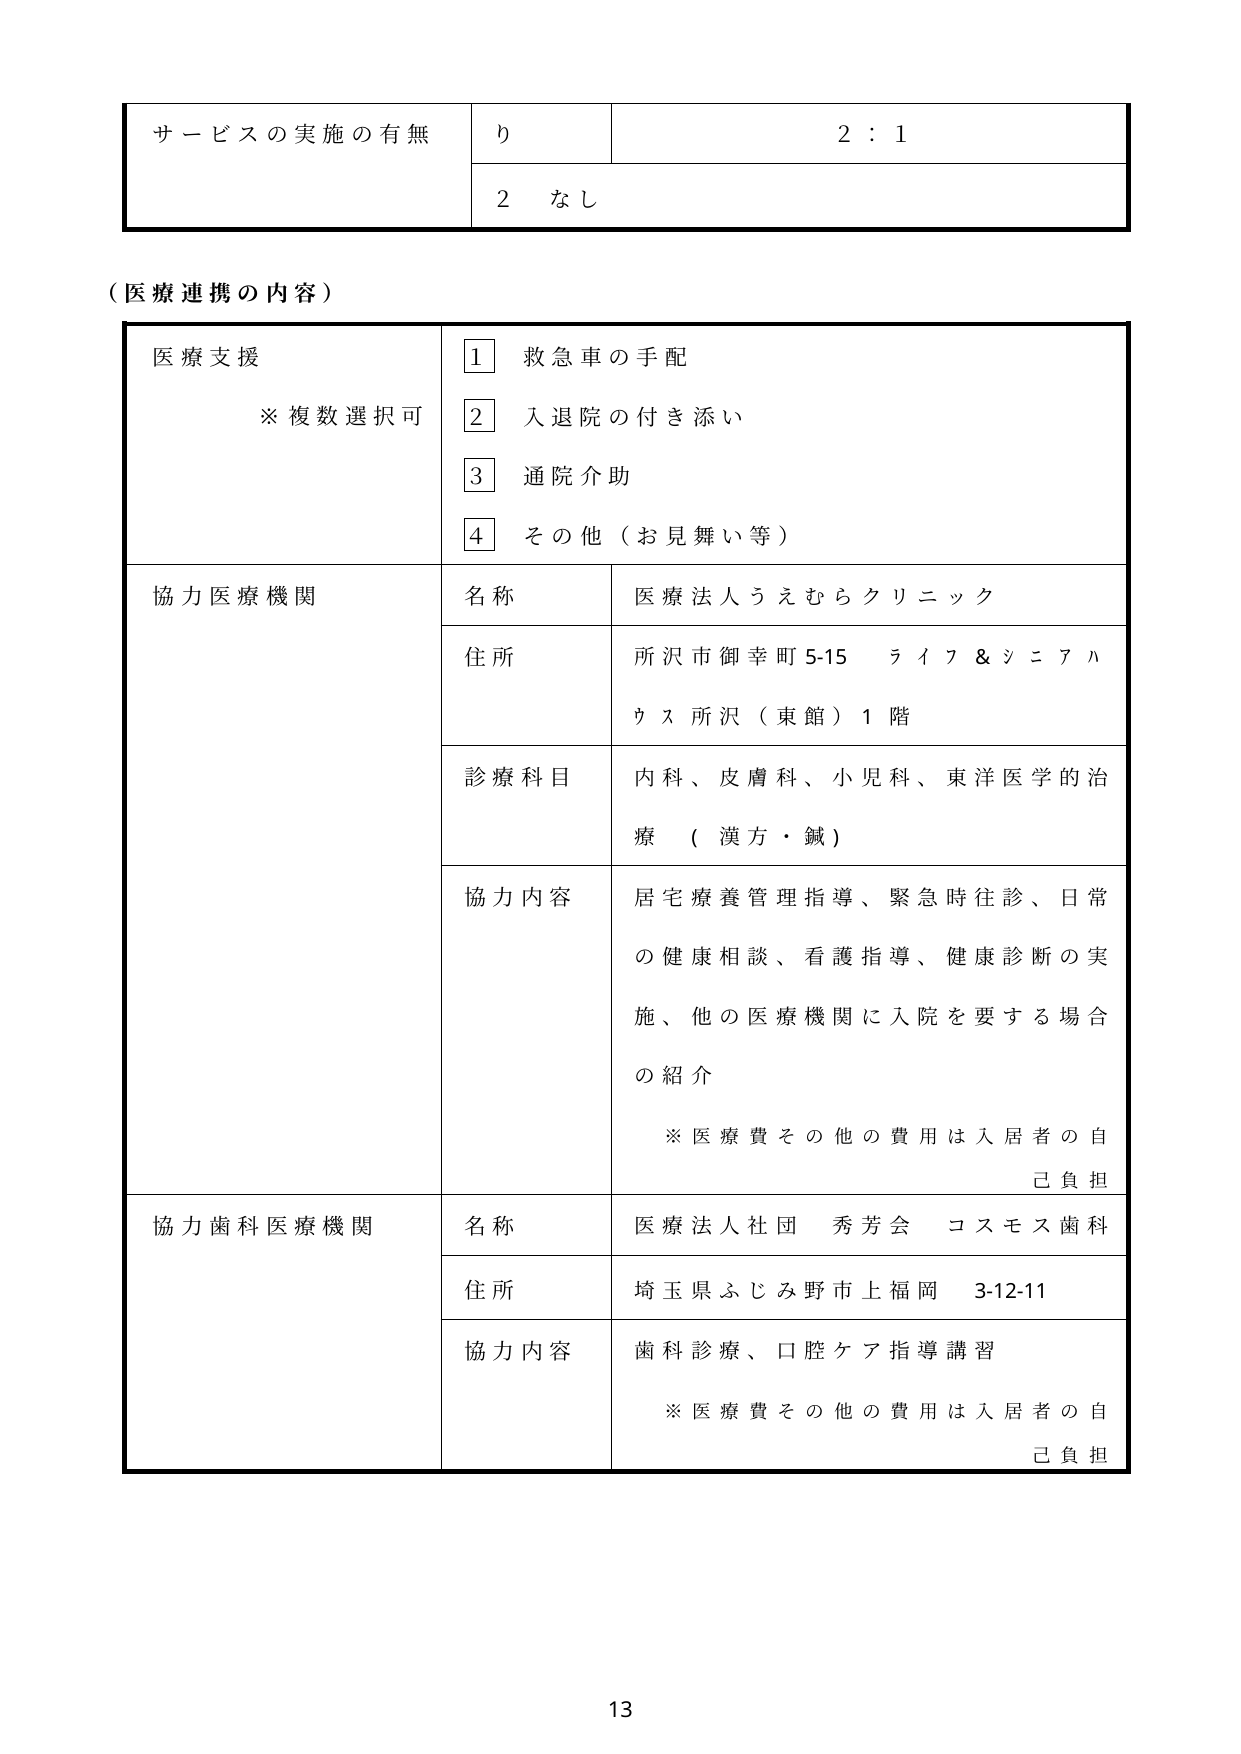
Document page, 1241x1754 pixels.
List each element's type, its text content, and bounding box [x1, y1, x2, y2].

table_cell 住所 [442, 1256, 611, 1319]
table_cell 協力内容 [442, 1320, 611, 1469]
table_header １ 救急車の手配 ２ 入退院の付き添い ３ 通院介助 ４ その他（お見舞い等） [442, 326, 1126, 564]
table_cell 協力歯科医療機関 [127, 1195, 441, 1469]
table_cell 協力内容 [442, 866, 611, 1194]
table_cell 医療法人社団 秀芳会 コスモス歯科 [612, 1195, 1126, 1255]
table_cell １ あり [472, 104, 611, 163]
table_cell 住所 [442, 626, 611, 745]
table_cell 協力医療機関 [127, 565, 441, 1194]
table_cell 居宅療養管理指導、緊急時往診、日常の健康相談、看護指導、健康診断の実施、他の医療機関に入院を要する場合の紹介 ※医療費その他の費用は入居者の自己負担 [612, 866, 1126, 1194]
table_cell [127, 104, 471, 227]
table_cell 医療法人うえむらクリニック [612, 565, 1126, 625]
table_cell 歯科診療、口腔ケア指導講習 ※医療費その他の費用は入居者の自己負担 [612, 1320, 1126, 1469]
table_cell 診療科目 [442, 746, 611, 865]
table_cell 埼玉県ふじみ野市上福岡 3-12-11 [612, 1256, 1126, 1319]
table_cell 名称 [442, 1195, 611, 1255]
table_cell ２ なし [472, 164, 1126, 227]
table_cell 名称 [442, 565, 611, 625]
table_header 医療支援 ※複数選択可 [127, 326, 441, 564]
text （医療連携の内容） [96, 262, 1144, 321]
table_cell 内科、皮膚科、小児科、東洋医学的治療 (漢方・鍼) [612, 746, 1126, 865]
table_cell 所沢市御幸町5-15 ﾗｲﾌ&ｼﾆｱﾊｳｽ所沢（東館）1階 [612, 626, 1126, 745]
table_cell （介護・看護職員の配置率） ２：１ [612, 104, 1126, 163]
